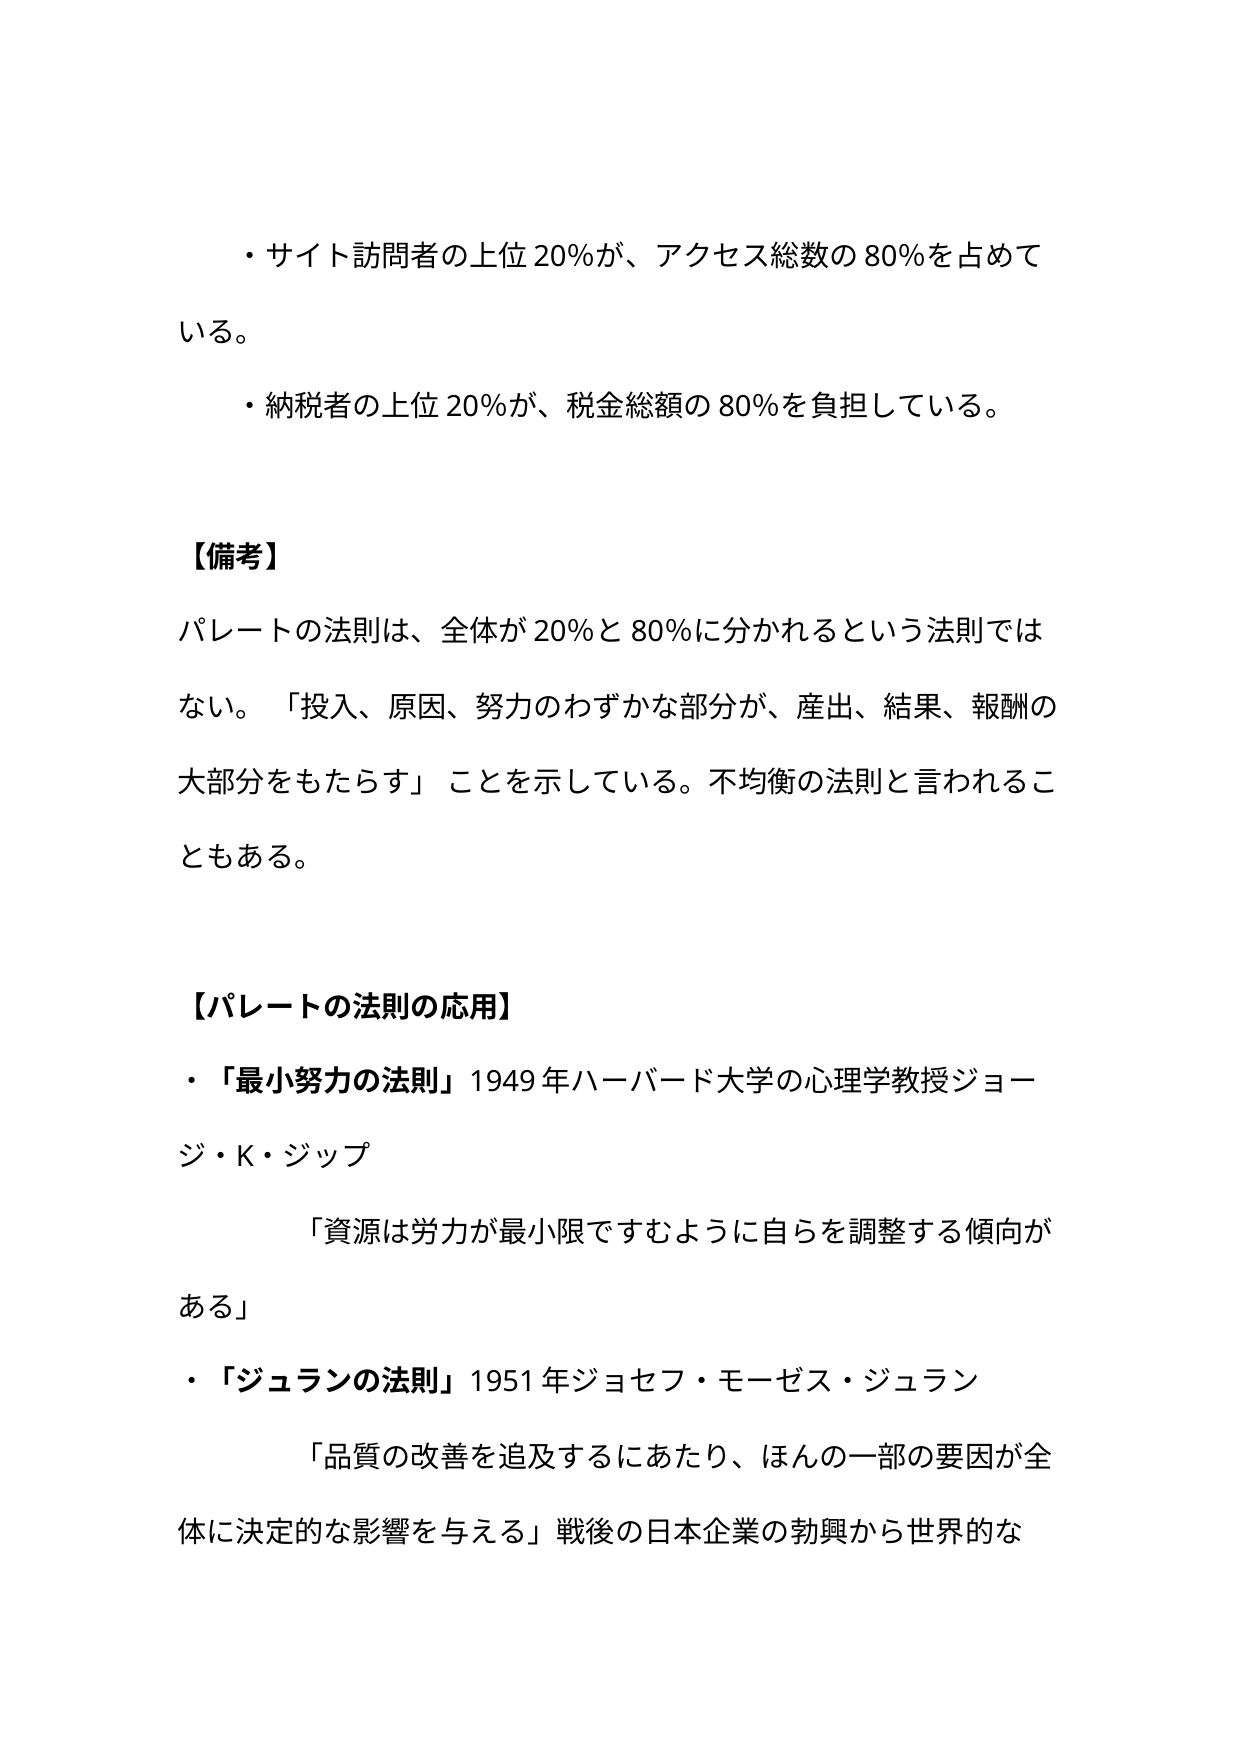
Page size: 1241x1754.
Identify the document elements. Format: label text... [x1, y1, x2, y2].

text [177, 217, 1063, 592]
text パレートの法則は、全体が20％と80％に分かれるという法則ではない。 「投入、原因、努力のわずかな部分が、産出、結果、報酬の大部分をもたらす」 ことを示している。不均衡の法則と言われることもある。 [177, 592, 1063, 892]
text 【パレートの法則の応用】 [177, 892, 1063, 1042]
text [177, 1042, 1063, 1567]
